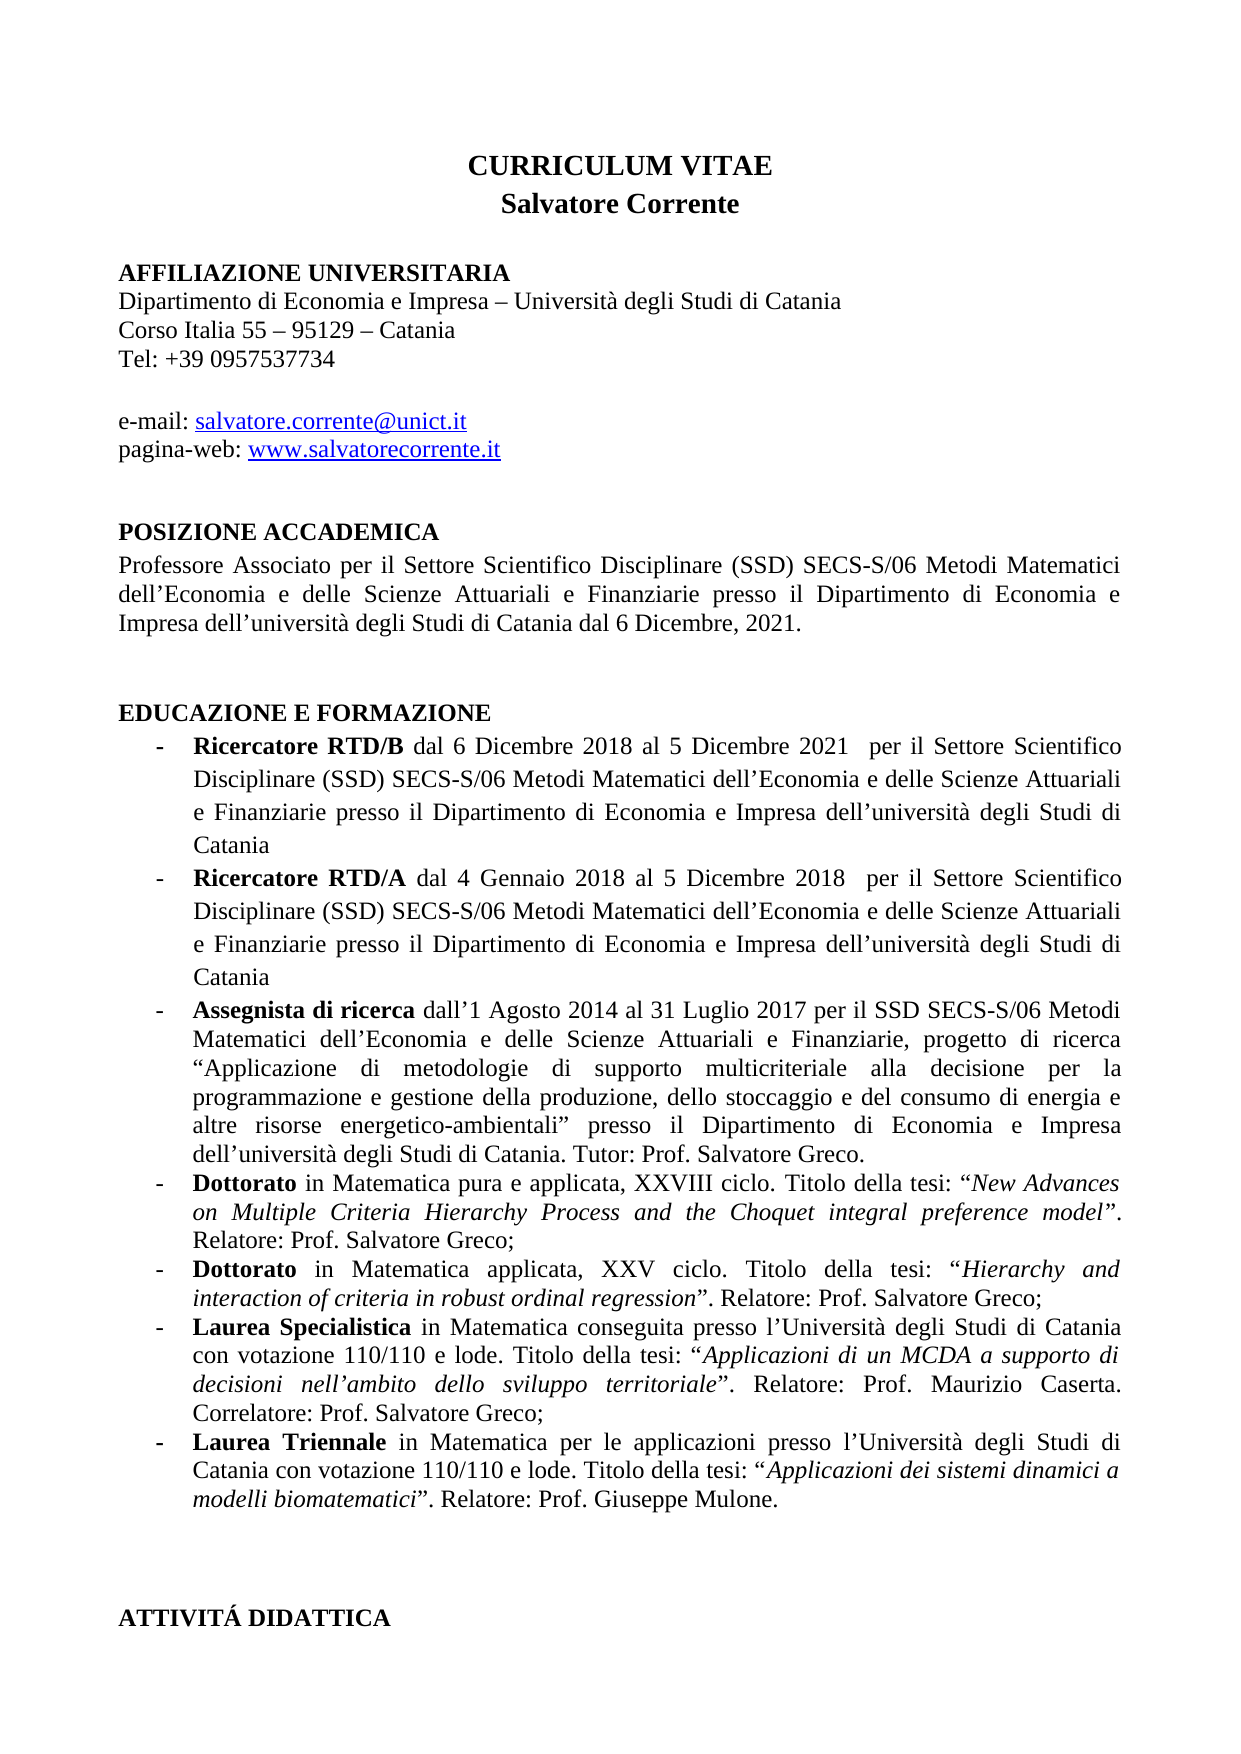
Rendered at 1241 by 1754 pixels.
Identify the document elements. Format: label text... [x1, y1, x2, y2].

text Professore Associato per il Settore Scientifico Disciplinare (SSD) SECS-S/06 Metodi Matematici dell’Economia e delle Scienze Attuariali e Finanziarie presso il Dipartimento di Economia e Impresa dell’università degli Studi di Catania dal 6 Dicembre, 2021. [118, 550, 1122, 636]
text Corso Italia 55 – 95129 – Catania [118, 315, 1122, 344]
list Dottorato in Matematica pura e applicata, XXVIII ciclo. Titolo della tesi: “New Advances on Multiple Criteria Hierarchy Process and the Choquet integral preference model”. Relatore: Prof. Salvatore Greco; [155, 1168, 1122, 1254]
text Dipartimento di Economia e Impresa – Università degli Studi di Catania [118, 286, 1122, 315]
text pagina-web: www.salvatorecorrente.it [118, 434, 1122, 463]
list Laurea Triennale in Matematica per le applicazioni presso l’Università degli Studi di Catania con votazione 110/110 e lode. Titolo della tesi: “Applicazioni dei sistemi dinamici a modelli biomatematici”. Relatore: Prof. Giuseppe Mulone. [155, 1427, 1122, 1513]
list Assegnista di ricerca dall’1 Agosto 2014 al 31 Luglio 2017 per il SSD SECS-S/06 Metodi Matematici dell’Economia e delle Scienze Attuariali e Finanziarie, progetto di ricerca “Applicazione di metodologie di supporto multicriteriale alla decisione per la programmazione e gestione della produzione, dello stoccaggio e del consumo di energia e altre risorse energetico-ambientali” presso il Dipartimento di Economia e Impresa dell’università degli Studi di Catania. Tutor: Prof. Salvatore Greco. [155, 995, 1122, 1168]
text AFFILIAZIONE UNIVERSITARIA [118, 258, 1122, 286]
text Tel: +39 0957537734 [118, 344, 1122, 373]
list Ricercatore RTD/A dal 4 Gennaio 2018 al 5 Dicembre 2018 per il Settore Scientifico Disciplinare (SSD) SECS-S/06 Metodi Matematici dell’Economia e delle Scienze Attuariali e Finanziarie presso il Dipartimento di Economia e Impresa dell’università degli Studi di Catania [156, 863, 1122, 991]
text e-mail: salvatore.corrente@unict.it [118, 406, 1122, 434]
list Ricercatore RTD/B dal 6 Dicembre 2018 al 5 Dicembre 2021 per il Settore Scientifico Disciplinare (SSD) SECS-S/06 Metodi Matematici dell’Economia e delle Scienze Attuariali e Finanziarie presso il Dipartimento di Economia e Impresa dell’università degli Studi di Catania [156, 731, 1122, 859]
text POSIZIONE ACCADEMICA [118, 517, 1122, 546]
list Laurea Specialistica in Matematica conseguita presso l’Università degli Studi di Catania con votazione 110/110 e lode. Titolo della tesi: “Applicazioni di un MCDA a supporto di decisioni nell’ambito dello sviluppo territoriale”. Relatore: Prof. Maurizio Caserta. Correlatore: Prof. Salvatore Greco; [155, 1312, 1122, 1427]
list Dottorato in Matematica applicata, XXV ciclo. Titolo della tesi: “Hierarchy and interaction of criteria in robust ordinal regression”. Relatore: Prof. Salvatore Greco; [155, 1254, 1122, 1312]
text Salvatore Corrente [118, 186, 1122, 220]
text EDUCAZIONE E FORMAZIONE [118, 698, 1122, 727]
text CURRICULUM VITAE [118, 148, 1122, 181]
list ATTIVITÁ DIDATTICA [118, 1603, 1122, 1632]
